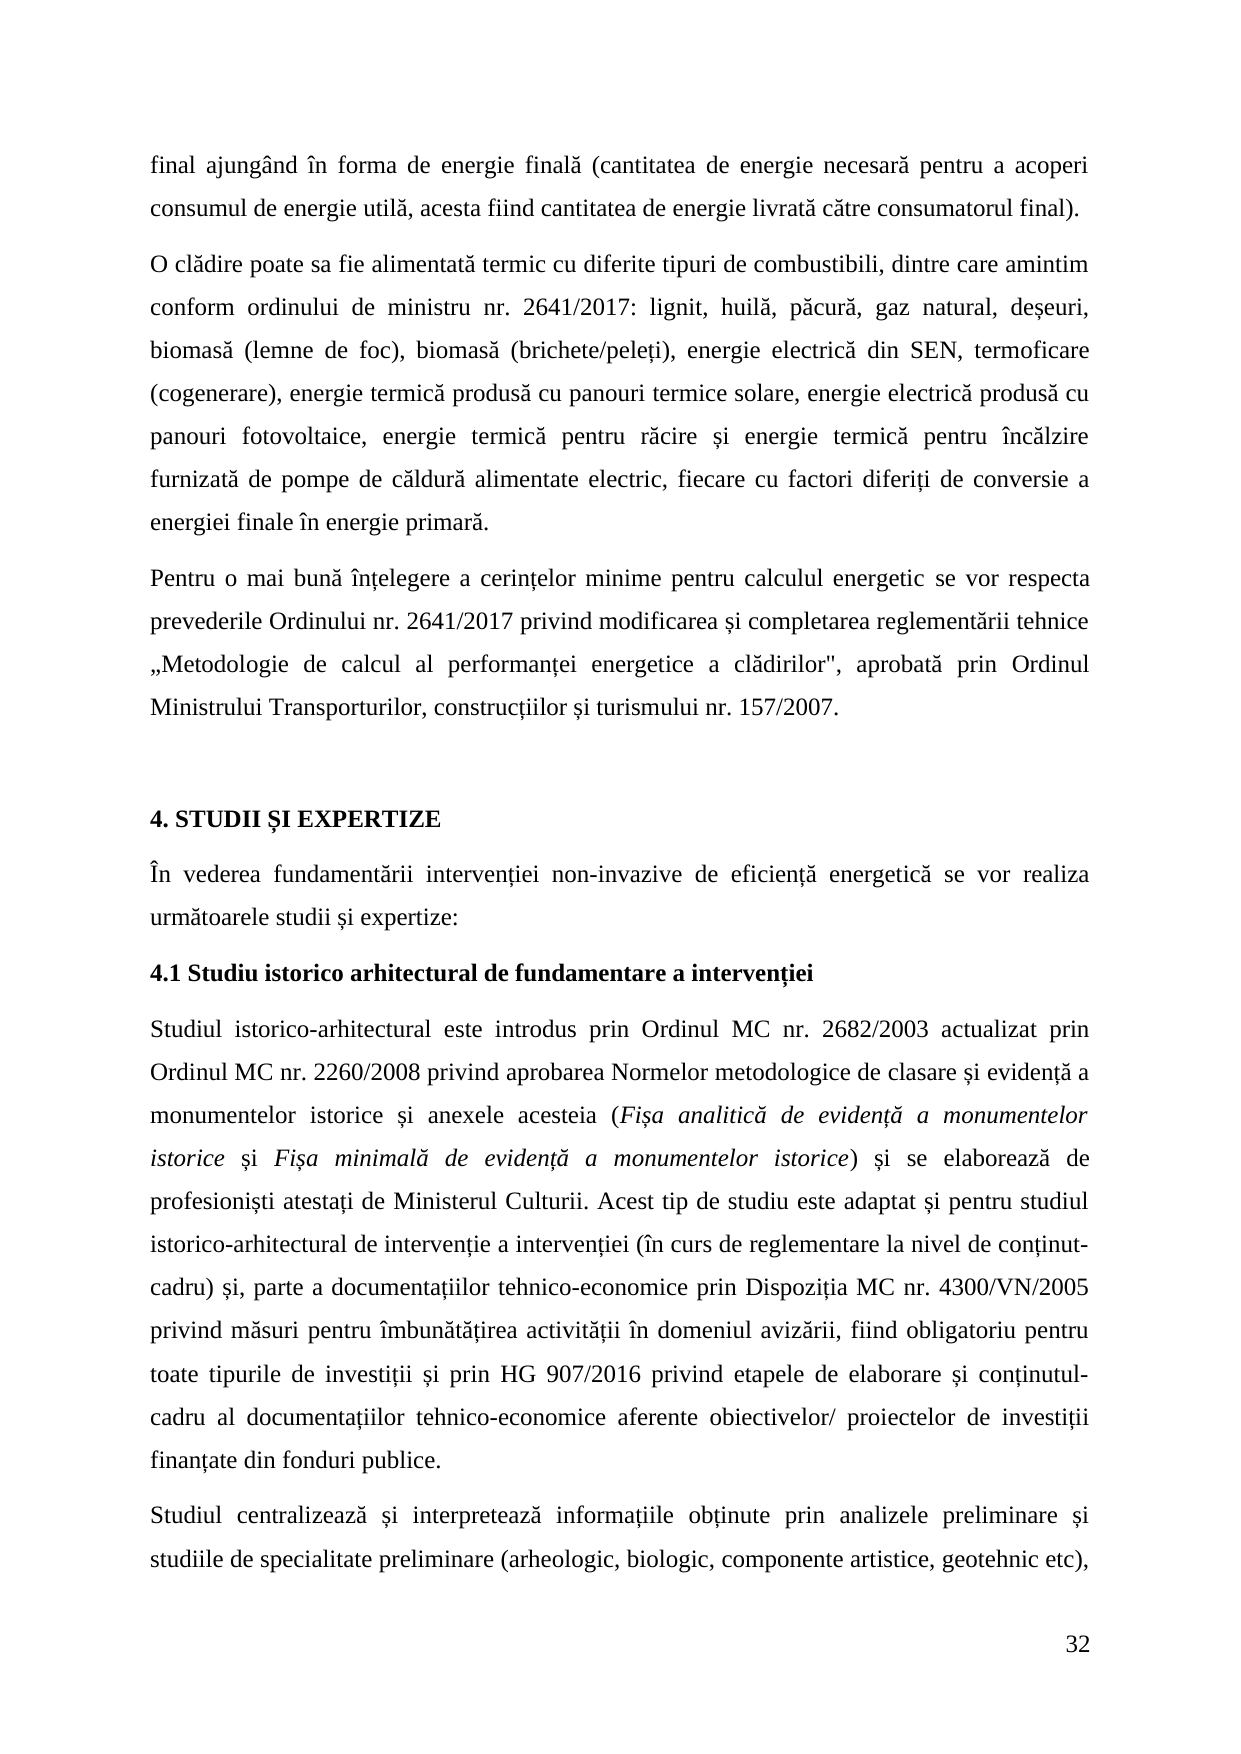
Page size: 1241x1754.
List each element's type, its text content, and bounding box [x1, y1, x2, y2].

text Pentru o mai bună înțelegere a cerințelor minime pentru calculul energetic se vor respecta prevederile Ordinului nr. 2641/2017 privind modificarea și completarea reglementării tehnice „Metodologie de calcul al performanței energetice a clădirilor", aprobată prin Ordinul Ministrului Transporturilor, construcțiilor și turismului nr. 157/2007. [150, 563, 1090, 721]
text În vederea fundamentării intervenției non-invazive de eficiență energetică se vor realiza următoarele studii și expertize: [150, 859, 1090, 931]
text Studiul istorico-arhitectural este introdus prin Ordinul MC nr. 2682/2003 actualizat prin Ordinul MC nr. 2260/2008 privind aprobarea Normelor metodologice de clasare și evidență a monumentelor istorice și anexele acesteia (Fișa analitică de evidență a monumentelor istorice și Fișa minimală de evidență a monumentelor istorice) și se elaborează de profesioniști atestați de Ministerul Culturii. Acest tip de studiu este adaptat și pentru studiul istorico-arhitectural de intervenție a intervenției (în curs de reglementare la nivel de conținut-cadru) și, parte a documentațiilor tehnico-economice prin Dispoziția MC nr. 4300/VN/2005 privind măsuri pentru îmbunătățirea activității în domeniul avizării, fiind obligatoriu pentru toate tipurile de investiții și prin HG 907/2016 privind etapele de elaborare și conținutul-cadru al documentațiilor tehnico-economice aferente obiectivelor/ proiectelor de investiții finanțate din fonduri publice. [150, 1014, 1090, 1474]
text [150, 150, 1090, 222]
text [150, 1501, 1090, 1572]
subtitle 4.1 Studiu istorico arhitectural de fundamentare a intervenției [150, 958, 1090, 987]
subtitle 4. STUDII ȘI EXPERTIZE [150, 804, 1090, 832]
text O clădire poate sa fie alimentată termic cu diferite tipuri de combustibili, dintre care amintim conform ordinului de ministru nr. 2641/2017: lignit, huilă, păcură, gaz natural, deșeuri, biomasă (lemne de foc), biomasă (brichete/peleți), energie electrică din SEN, termoficare (cogenerare), energie termică produsă cu panouri termice solare, energie electrică produsă cu panouri fotovoltaice, energie termică pentru răcire și energie termică pentru încălzire furnizată de pompe de căldură alimentate electric, fiecare cu factori diferiți de conversie a energiei finale în energie primară. [150, 249, 1090, 536]
